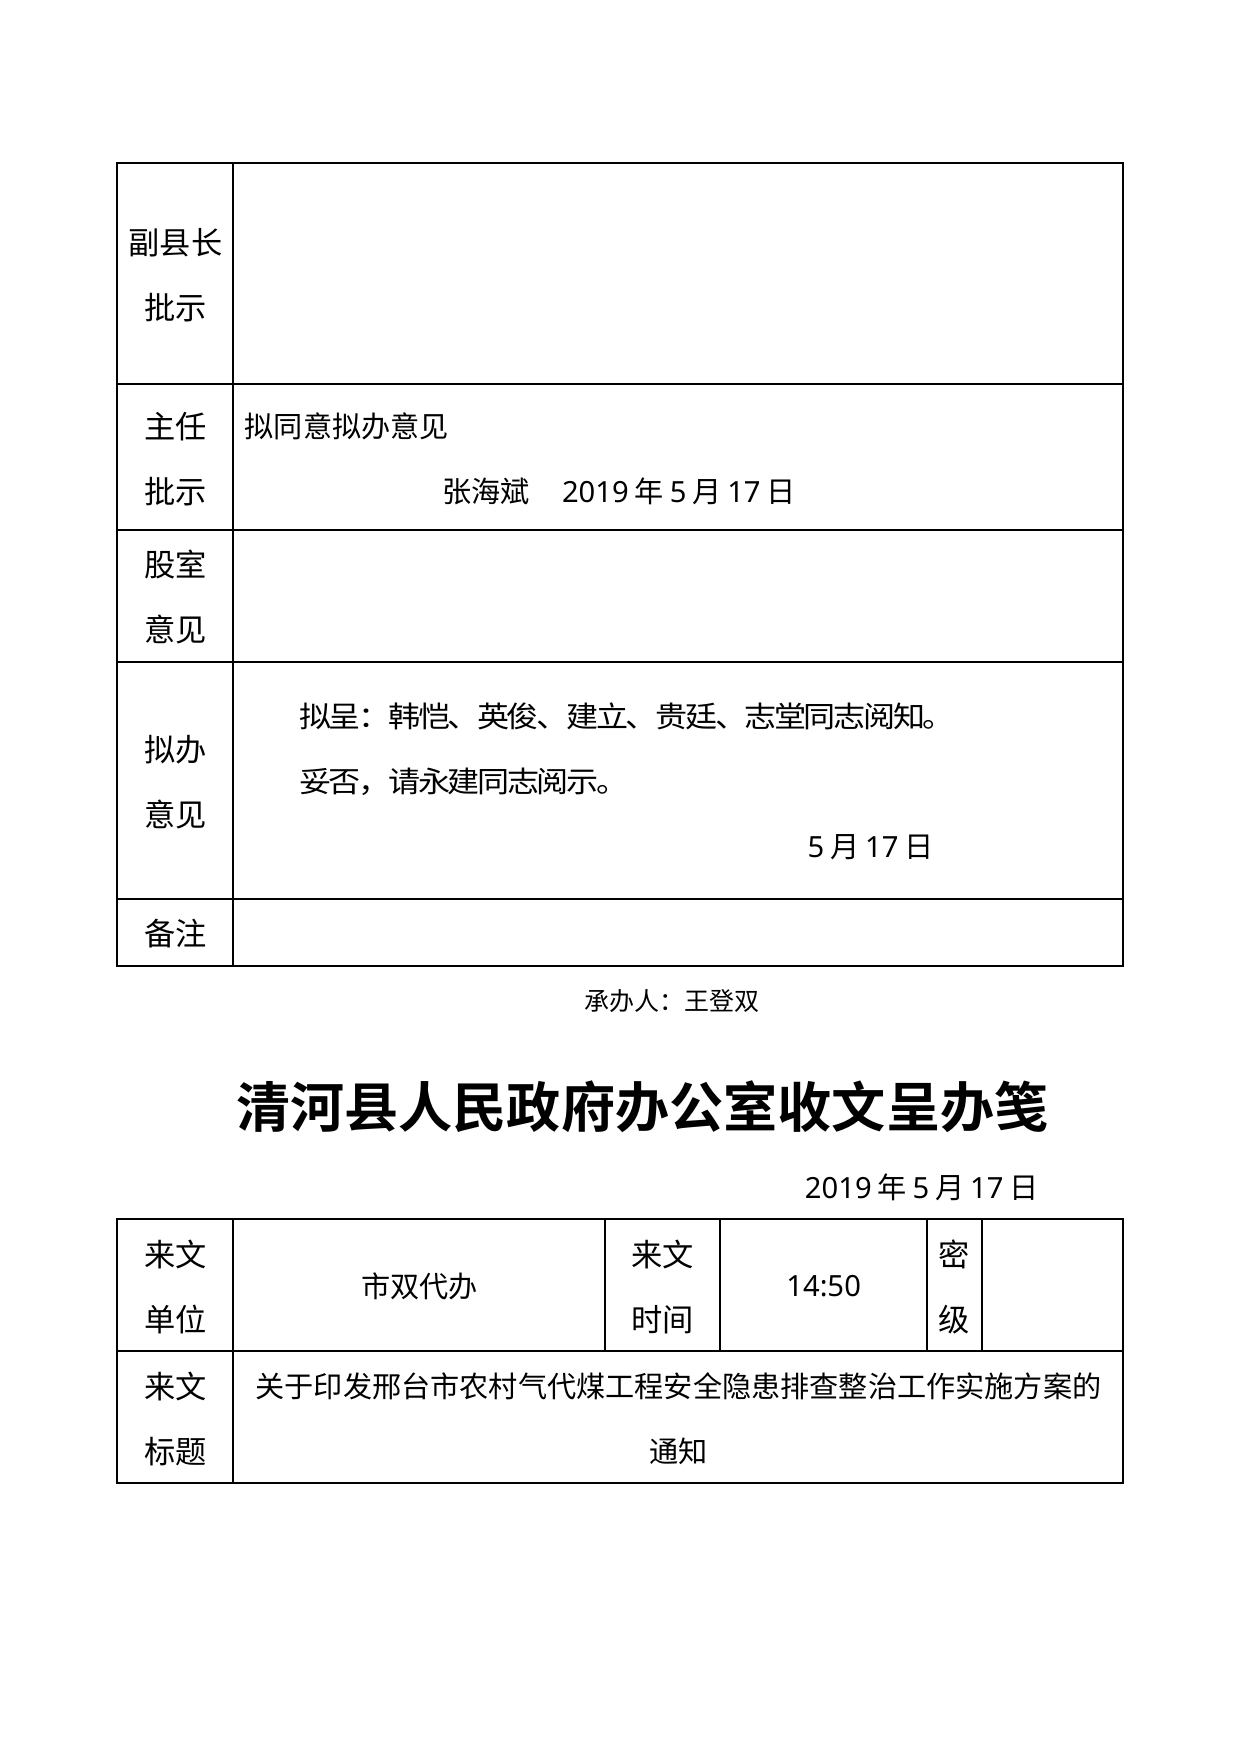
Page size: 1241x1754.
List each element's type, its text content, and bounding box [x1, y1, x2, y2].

table_cell [234, 164, 1122, 383]
table_header 密级 [928, 1220, 981, 1350]
table_cell 股室 意见 [118, 531, 232, 661]
text 2019年5月17日 [187, 1153, 1038, 1218]
table_cell 主任 批示 [118, 385, 232, 529]
table_cell [234, 900, 1122, 964]
table_header 14:50 [721, 1220, 926, 1350]
text 清河县人民政府办公室收文呈办笺 [187, 1056, 1053, 1153]
table_cell 备注 [118, 900, 232, 964]
table_header 来文 单位 [118, 1220, 232, 1350]
table_cell [234, 531, 1122, 661]
table_header 市双代办 [234, 1220, 604, 1350]
text 承办人：王登双 [187, 967, 994, 1032]
table_cell 拟呈：韩恺、英俊、建立、贵廷、志堂同志阅知。 妥否，请永建同志阅示。 5月17日 [234, 663, 1122, 897]
table_header 来文时间 [606, 1220, 719, 1350]
table_cell 拟办 意见 [118, 663, 232, 897]
table_cell 副县长 批示 [118, 164, 232, 383]
table_cell 关于印发邢台市农村气代煤工程安全隐患排查整治工作实施方案的通知 [234, 1352, 1122, 1482]
table_header [983, 1220, 1122, 1350]
table_cell 来文 标题 [118, 1352, 232, 1482]
table_cell 拟同意拟办意见 张海斌 2019年5月17日 [234, 385, 1122, 529]
